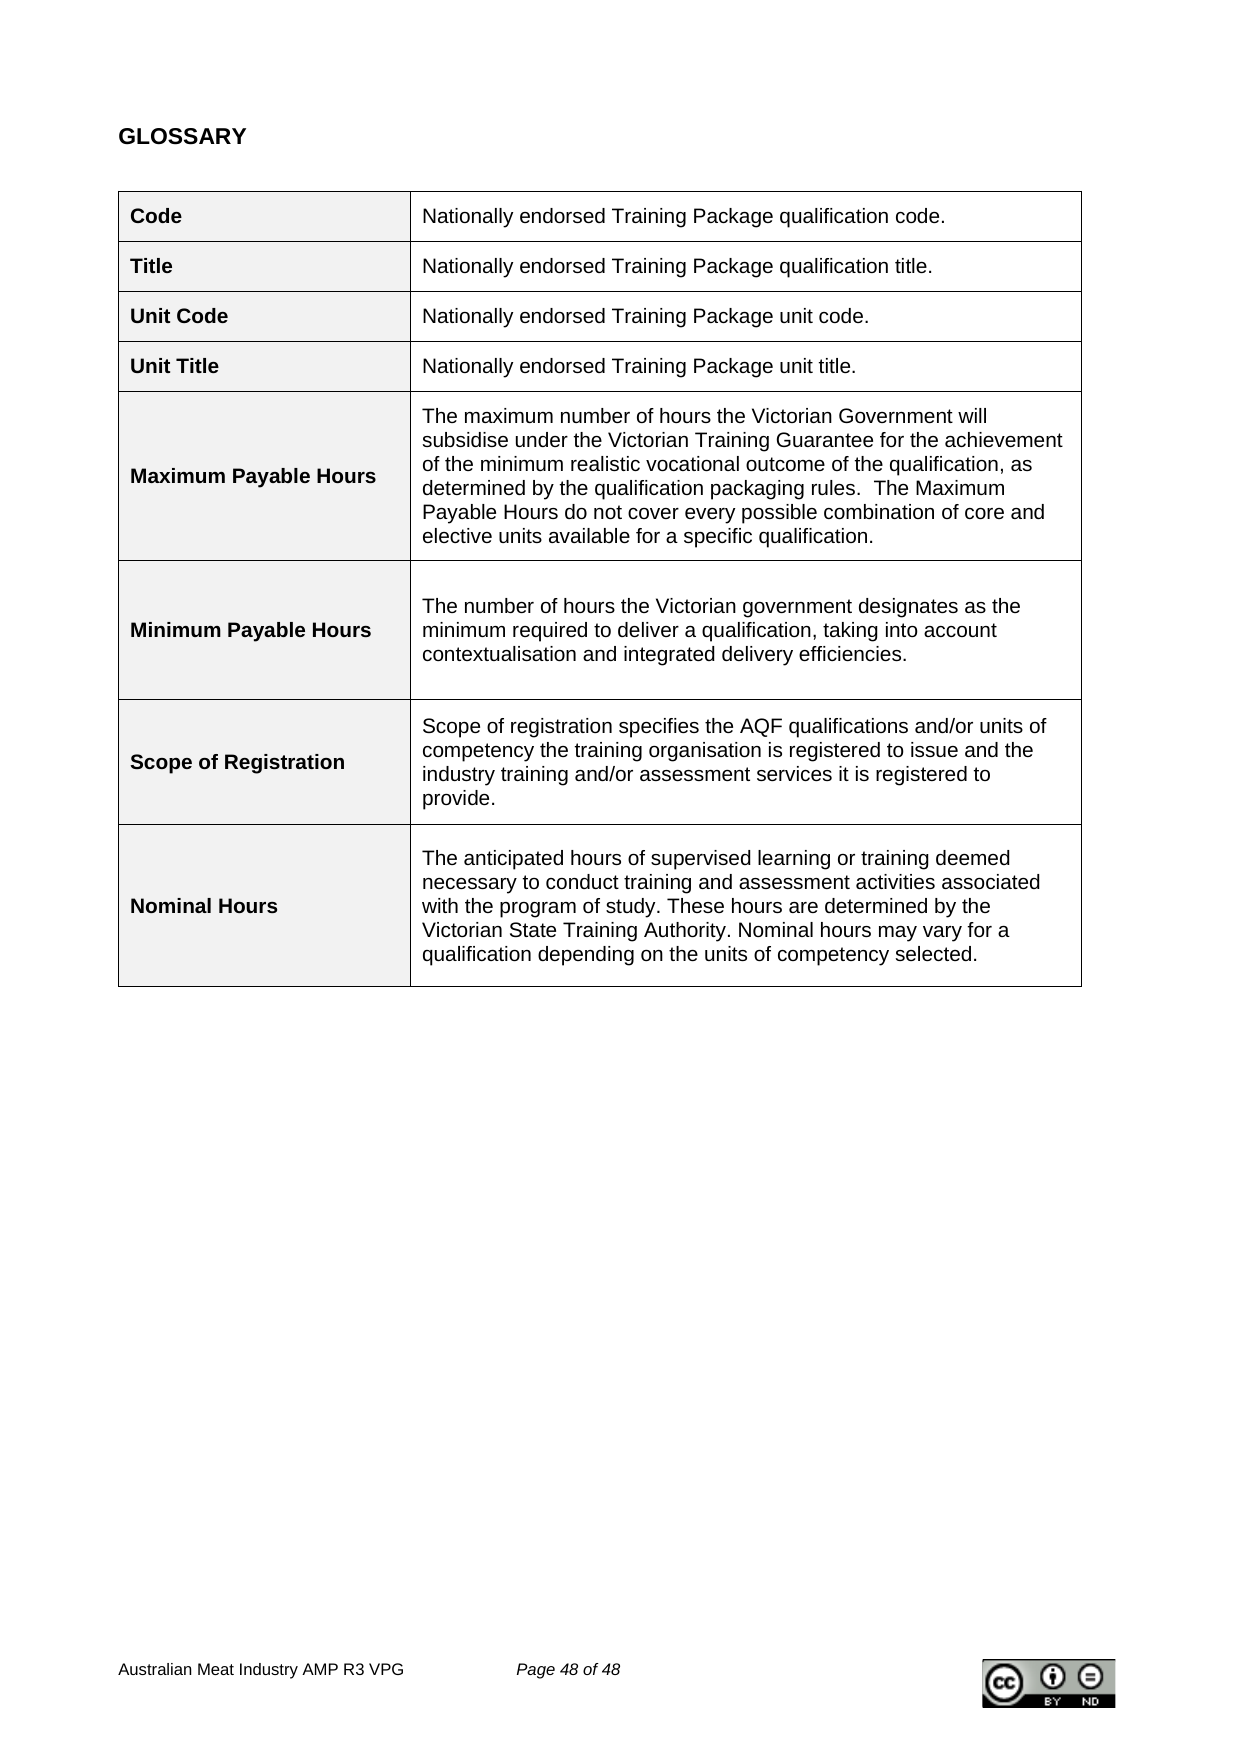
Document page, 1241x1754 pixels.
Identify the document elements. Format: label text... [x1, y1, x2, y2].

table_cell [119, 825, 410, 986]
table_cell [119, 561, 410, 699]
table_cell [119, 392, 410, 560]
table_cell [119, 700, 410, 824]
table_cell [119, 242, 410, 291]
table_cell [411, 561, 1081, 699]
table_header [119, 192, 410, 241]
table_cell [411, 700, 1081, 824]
picture [981, 1659, 1114, 1706]
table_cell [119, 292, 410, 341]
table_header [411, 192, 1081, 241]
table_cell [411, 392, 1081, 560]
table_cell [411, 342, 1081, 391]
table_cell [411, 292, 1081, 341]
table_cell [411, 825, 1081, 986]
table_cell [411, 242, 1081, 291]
text GLOSSARY [118, 123, 1122, 149]
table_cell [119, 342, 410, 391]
